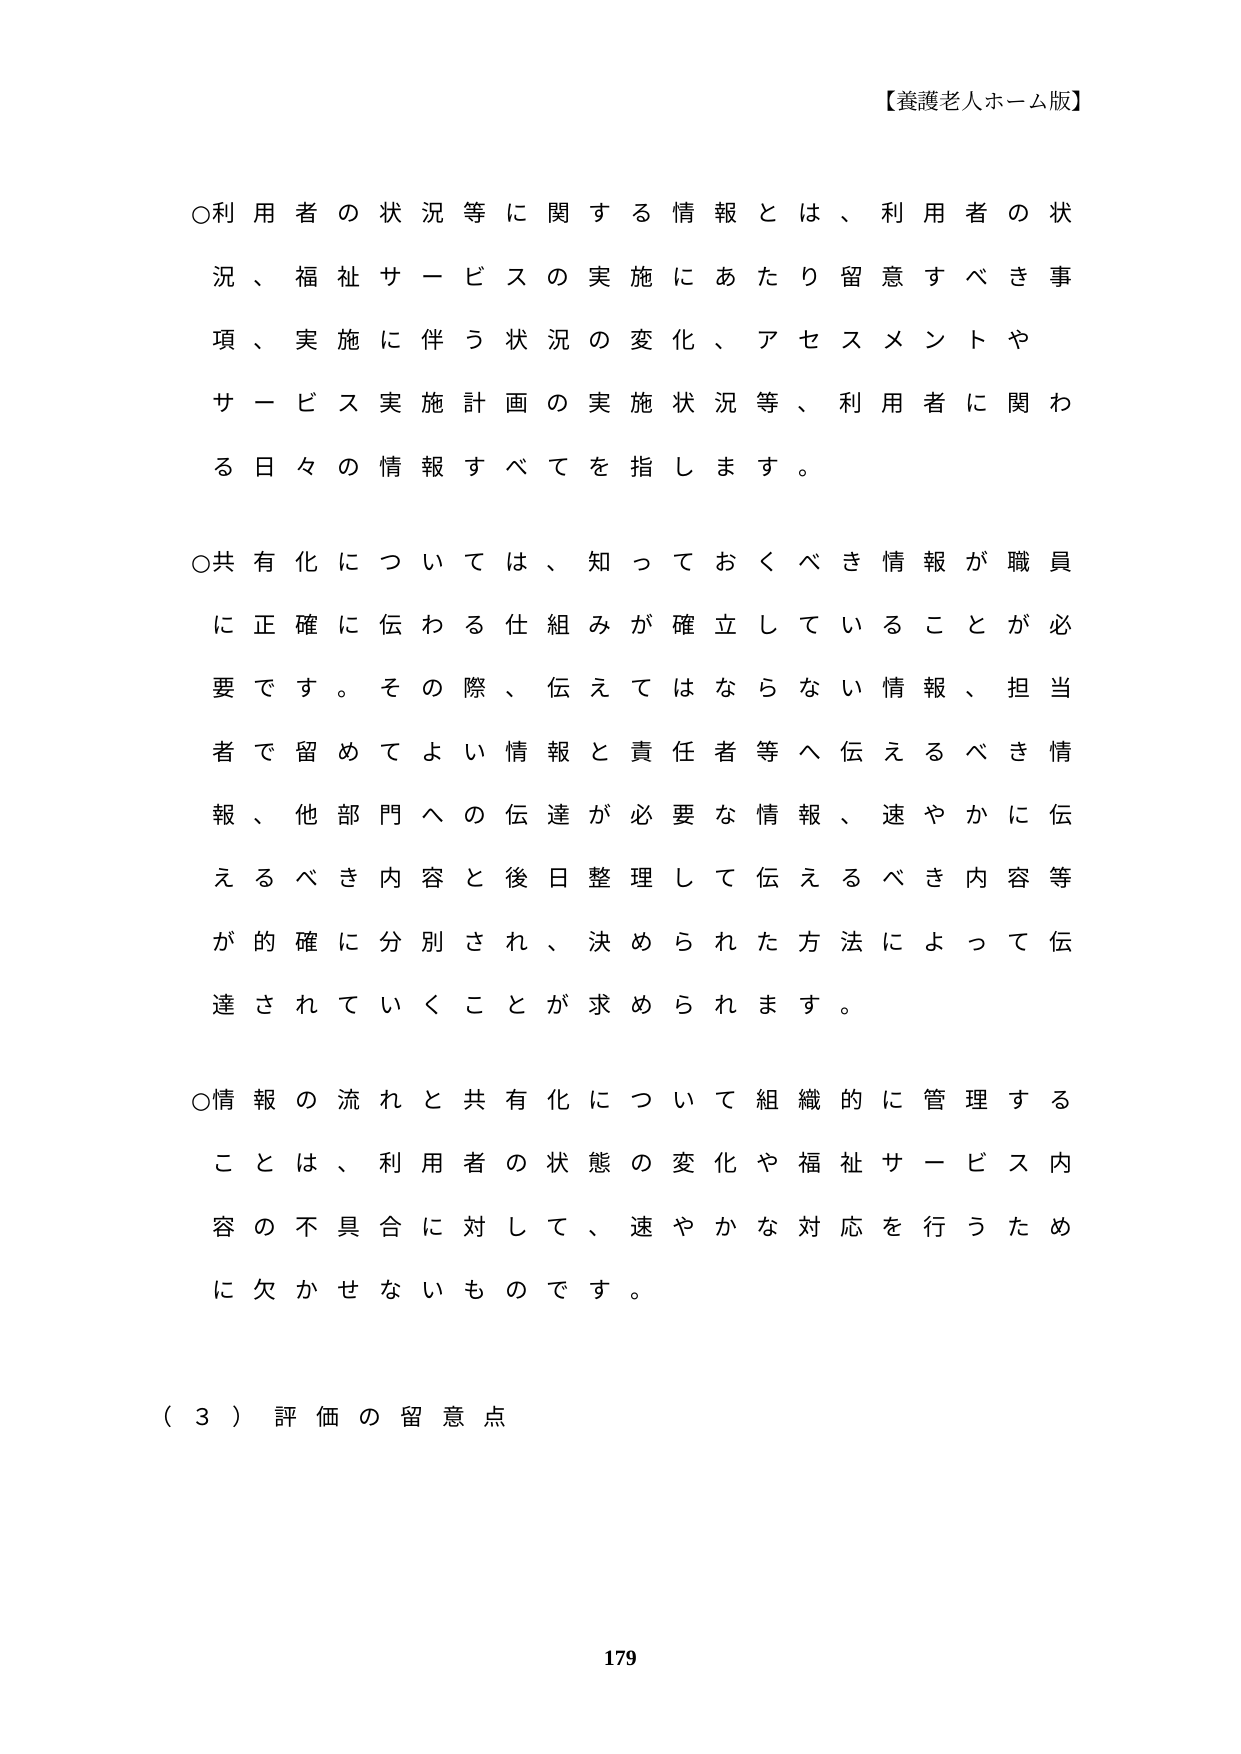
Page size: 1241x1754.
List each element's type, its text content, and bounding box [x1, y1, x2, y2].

text ○共有化については、知っておくべき情報が職員に正確に伝わる仕組みが確立していることが必要です。その際、伝えてはならない情報、担当者で留めてよい情報と責任者等へ伝えるべき情報、他部門への伝達が必要な情報、速やかに伝えるべき内容と後日整理して伝えるべき内容等が的確に分別され、決められた方法によって伝達されていくことが求められます。 [170, 529, 1091, 1035]
text ○利用者の状況等に関する情報とは、利用者の状況、福祉サービスの実施にあたり留意すべき事項、実施に伴う状況の変化、アセスメントやサービス実施計画の実施状況等、利用者に関わる日々の情報すべてを指します。 [170, 180, 1091, 497]
text （３）評価の留意点 [149, 1384, 1091, 1447]
text ○情報の流れと共有化について組織的に管理することは、利用者の状態の変化や福祉サービス内容の不具合に対して、速やかな対応を行うために欠かせないものです。 [170, 1067, 1091, 1320]
